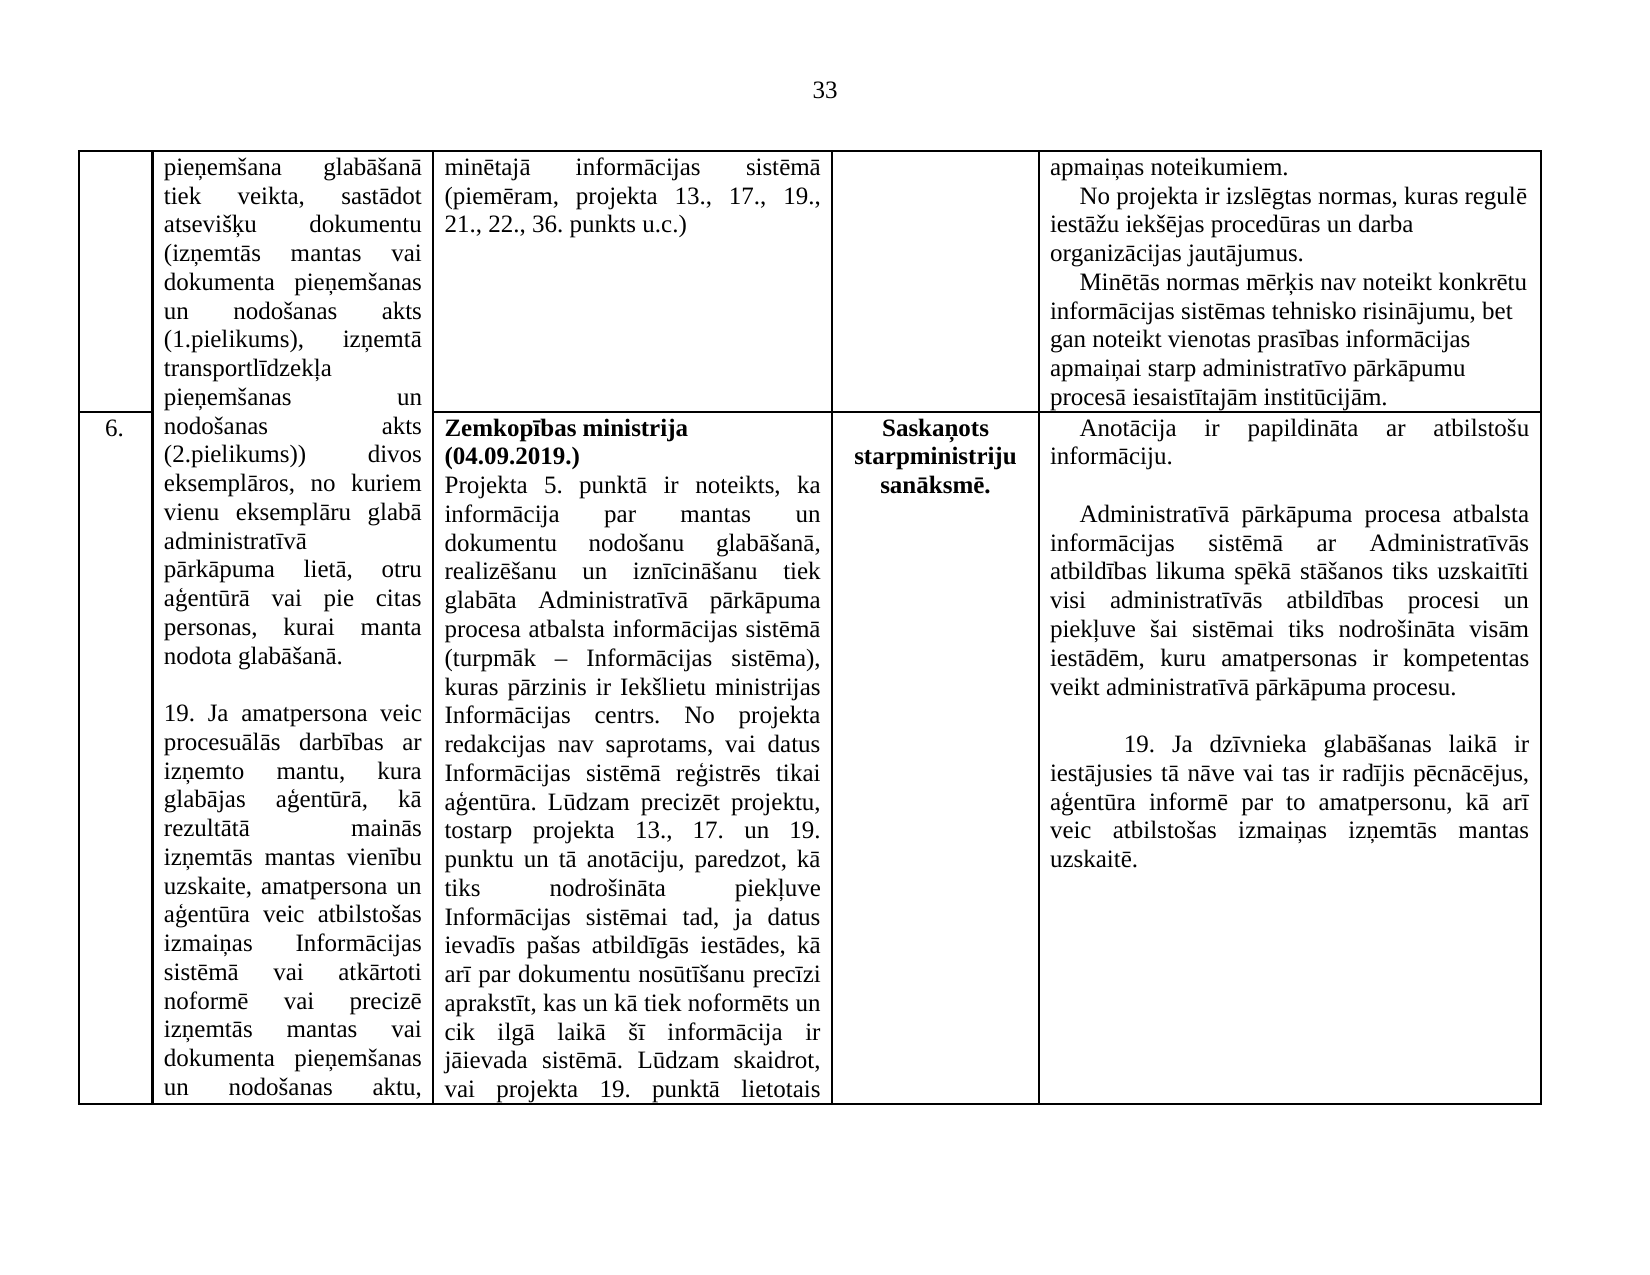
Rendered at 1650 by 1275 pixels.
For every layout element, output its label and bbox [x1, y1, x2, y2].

table_cell [434, 413, 831, 1103]
table_cell [80, 413, 151, 1103]
table_cell [833, 413, 1038, 1103]
table_cell [833, 152, 1038, 411]
table_cell [154, 152, 432, 1103]
table_cell [1040, 152, 1540, 411]
table_cell [80, 152, 151, 411]
table_cell [1040, 413, 1540, 1103]
table_cell [434, 152, 831, 411]
